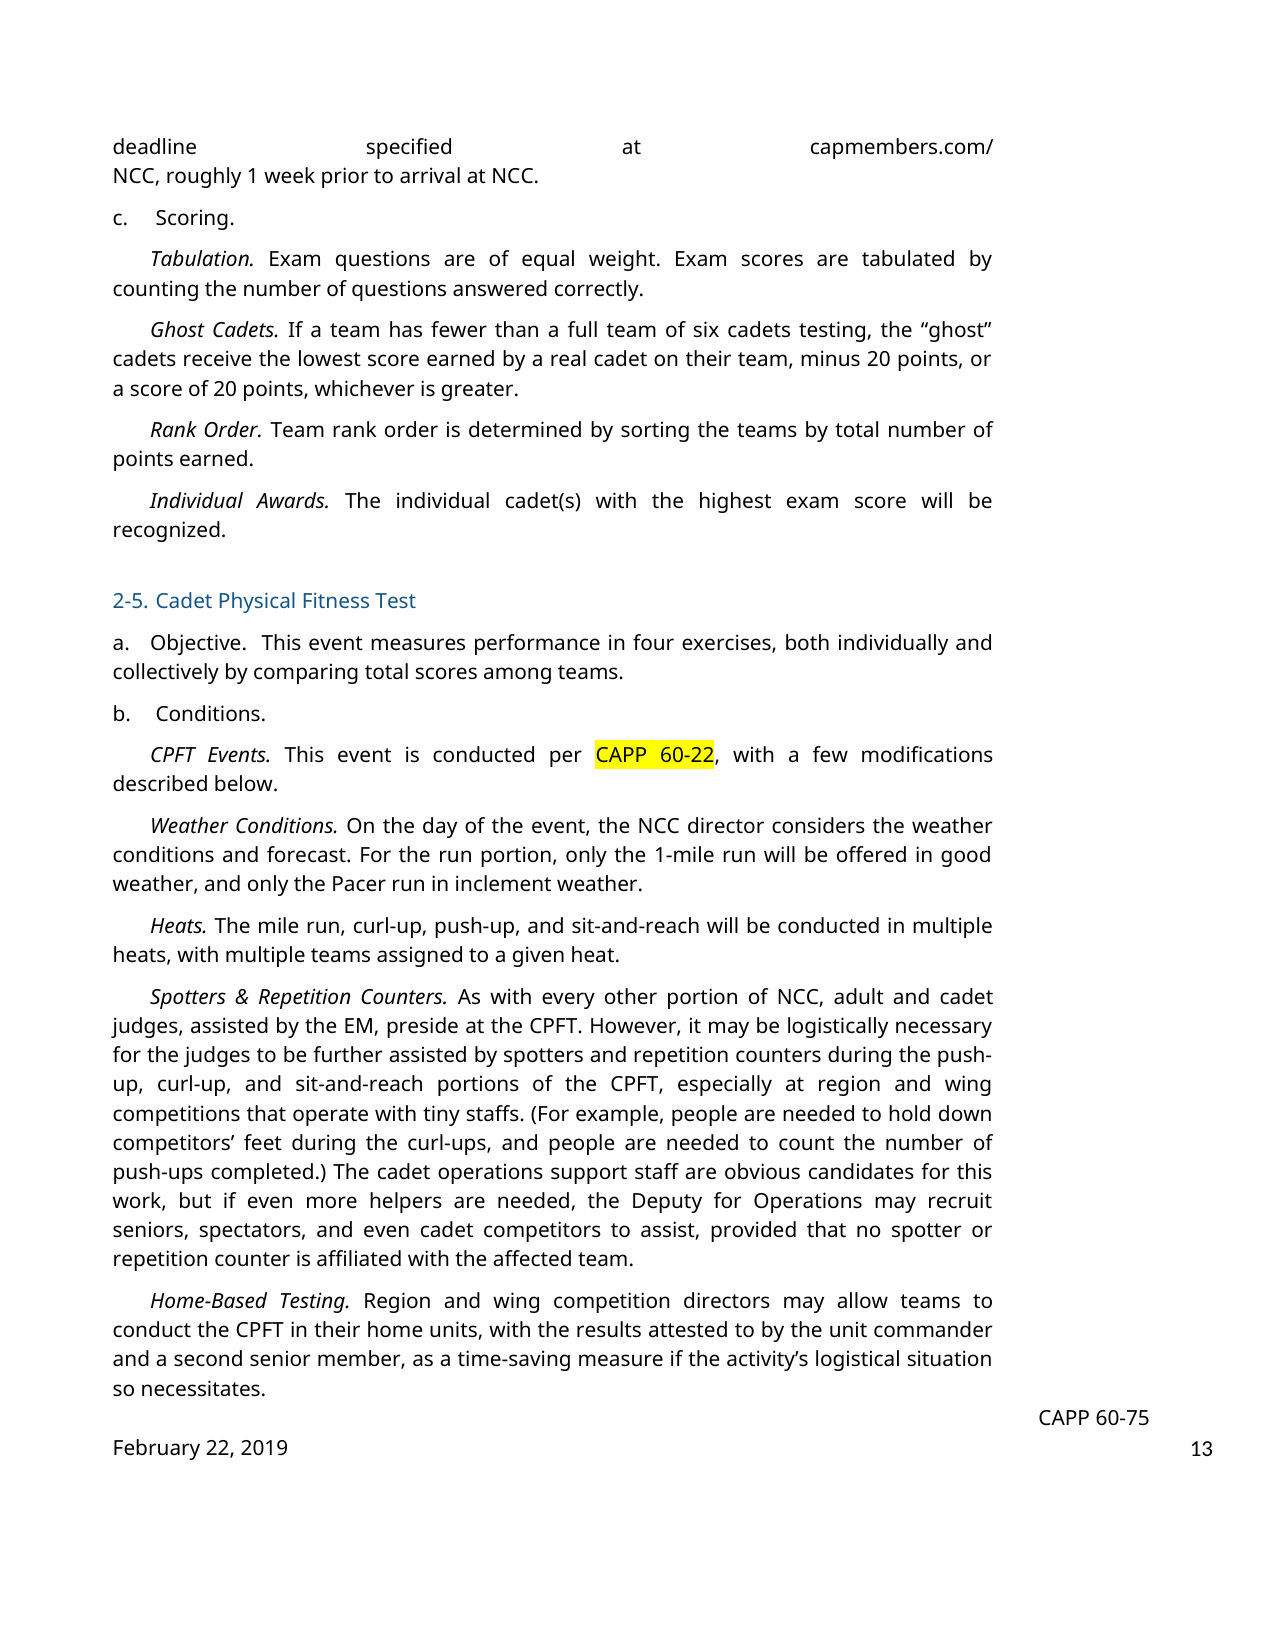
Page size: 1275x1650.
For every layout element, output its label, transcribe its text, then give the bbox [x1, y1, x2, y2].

text 2-5. Cadet Physical Fitness Test [112, 585, 994, 614]
text Ghost Cadets. If a team has fewer than a full team of six cadets testing, the “ghost” cadets receive the lowest score earned by a real cadet on their team, minus 20 points, or a score of 20 points, whichever is greater. [112, 314, 994, 402]
text Spotters & Repetition Counters. As with every other portion of NCC, adult and cadet judges, assisted by the EM, preside at the CPFT. However, it may be logistically necessary for the judges to be further assisted by spotters and repetition counters during the push-up, curl-up, and sit-and-reach portions of the CPFT, especially at region and wing competitions that operate with tiny staffs. (For example, people are needed to hold down competitors’ feet during the curl-ups, and people are needed to count the number of push-ups completed.) The cadet operations support staff are obvious candidates for this work, but if even more helpers are needed, the Deputy for Operations may recruit seniors, spectators, and even cadet competitors to assist, provided that no spotter or repetition counter is affiliated with the affected team. [112, 981, 994, 1273]
text b. Conditions. [112, 698, 994, 727]
text a. Objective. This event measures performance in four exercises, both individually and collectively by comparing total scores among teams. [112, 627, 994, 685]
text CPFT Events. This event is conducted per CAPP 60-22, with a few modifications described below. [112, 739, 994, 798]
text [112, 131, 994, 189]
text Home-Based Testing. Region and wing competition directors may allow teams to conduct the CPFT in their home units, with the results attested to by the unit commander and a second senior member, as a time-saving measure if the activity’s logistical situation so necessitates. [112, 1285, 994, 1402]
text c. Scoring. [112, 202, 994, 231]
text Tabulation. Exam questions are of equal weight. Exam scores are tabulated by counting the number of questions answered correctly. [112, 243, 994, 302]
text Weather Conditions. On the day of the event, the NCC director considers the weather conditions and forecast. For the run portion, only the 1-mile run will be offered in good weather, and only the Pacer run in inclement weather. [112, 810, 994, 898]
text Individual Awards. The individual cadet(s) with the highest exam score will be recognized. [112, 485, 994, 543]
text Rank Order. Team rank order is determined by sorting the teams by total number of points earned. [112, 414, 994, 473]
text Heats. The mile run, curl-up, push-up, and sit-and-reach will be conducted in multiple heats, with multiple teams assigned to a given heat. [112, 910, 994, 968]
